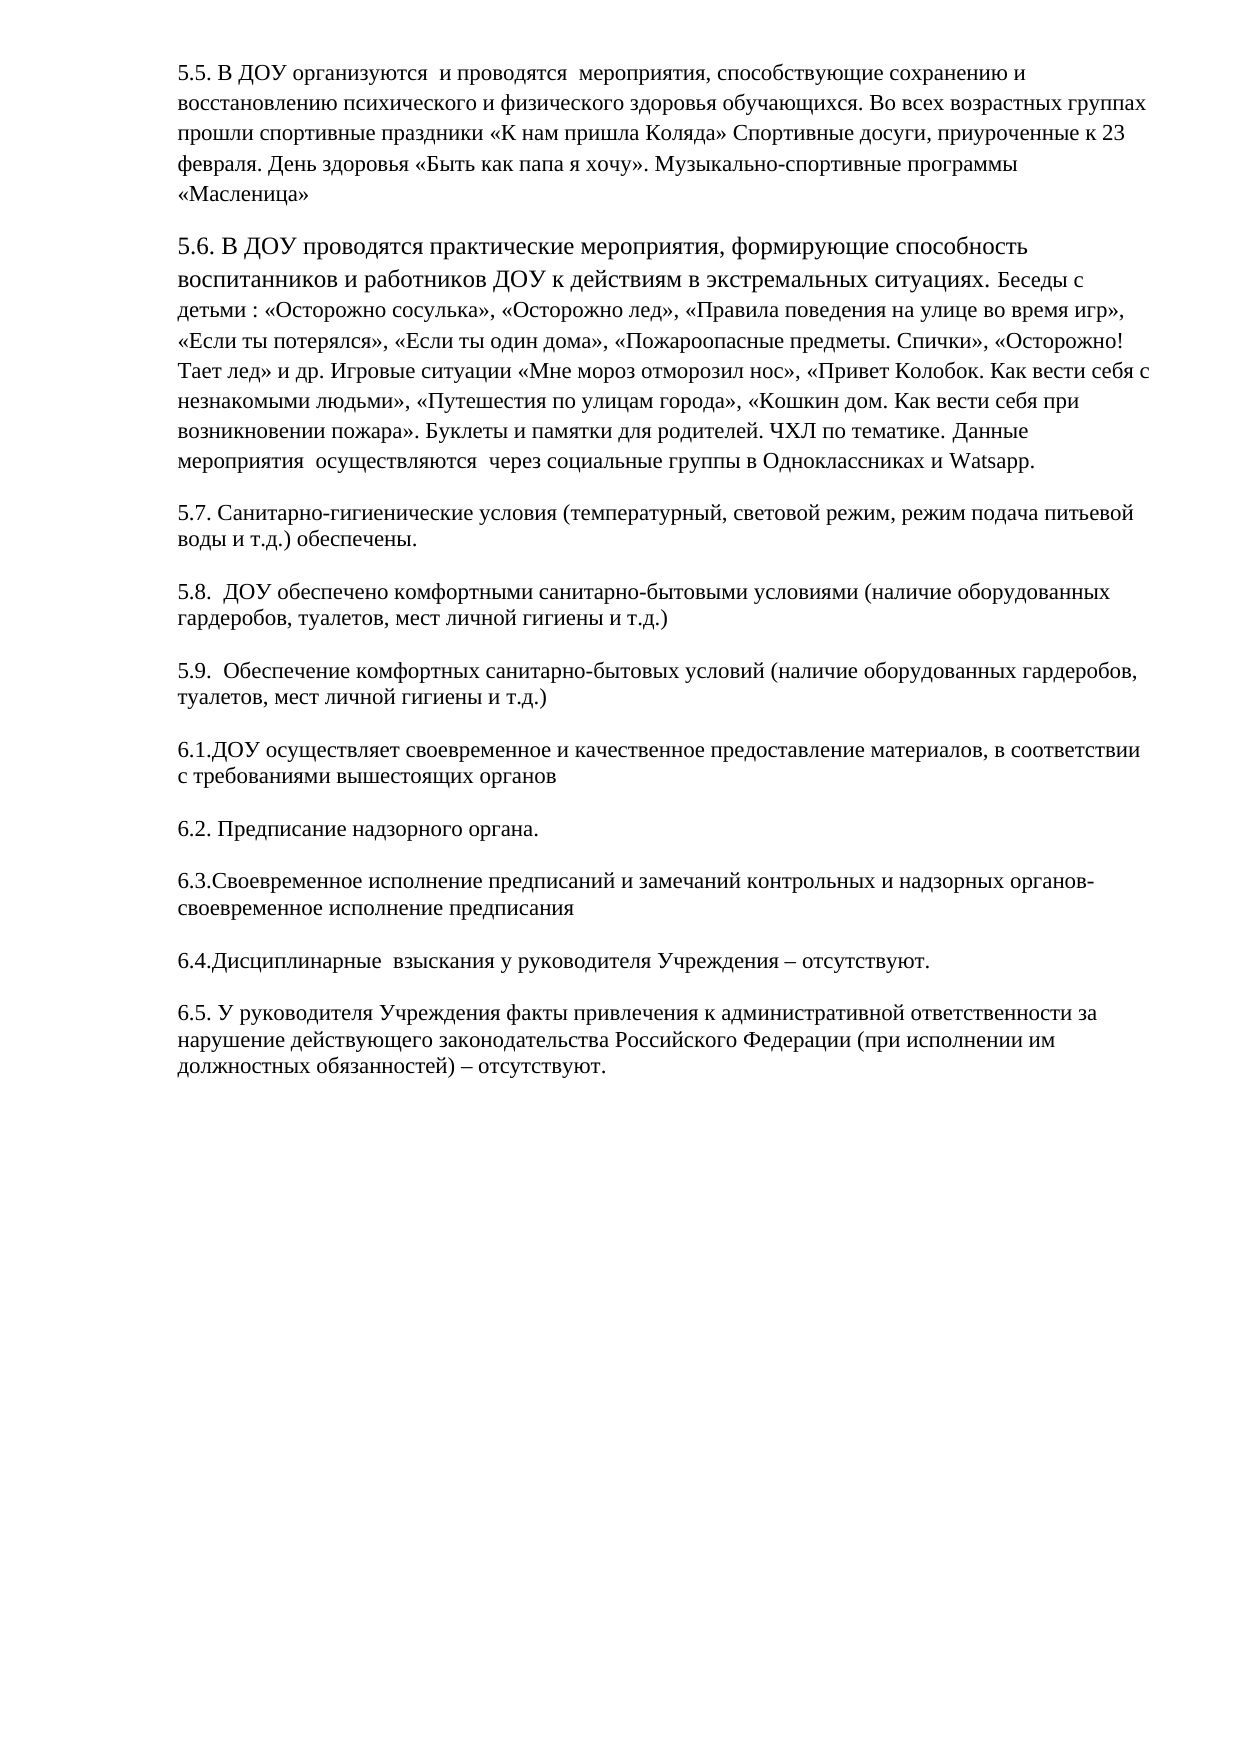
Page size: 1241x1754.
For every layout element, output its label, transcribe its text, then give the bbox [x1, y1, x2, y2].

text 5.7. Санитарно-гигиенические условия (температурный, световой режим, режим подача питьевой воды и т.д.) обеспечены. [177, 499, 1152, 551]
text 6.1.ДОУ осуществляет своевременное и качественное предоставление материалов, в соответствии с требованиями вышестоящих органов [177, 736, 1152, 788]
text 6.5. У руководителя Учреждения факты привлечения к административной ответственности за нарушение действующего законодательства Российского Федерации (при исполнении им должностных обязанностей) – отсутствуют. [177, 999, 1152, 1078]
text 6.3.Своевременное исполнение предписаний и замечаний контрольных и надзорных органов- своевременное исполнение предписания [177, 868, 1152, 920]
text 5.5. В ДОУ организуются и проводятся мероприятия, способствующие сохранению и восстановлению психического и физического здоровья обучающихся. Во всех возрастных группах прошли спортивные праздники «К нам пришла Коляда» Спортивные досуги, приуроченные к 23 февраля. День здоровья «Быть как папа я хочу». Музыкально-спортивные программы «Масленица» [177, 59, 1152, 206]
text 5.8. ДОУ обеспечено комфортными санитарно-бытовыми условиями (наличие оборудованных гардеробов, туалетов, мест личной гигиены и т.д.) [177, 578, 1152, 630]
text 6.2. Предписание надзорного органа. [177, 815, 1152, 841]
text 5.6. В ДОУ проводятся практические мероприятия, формирующие способность воспитанников и работников ДОУ к действиям в экстремальных ситуациях. Беседы с детьми : «Осторожно сосулька», «Осторожно лед», «Правила поведения на улице во время игр», «Если ты потерялся», «Если ты один дома», «Пожароопасные предметы. Спички», «Осторожно! Тает лед» и др. Игровые ситуации «Мне мороз отморозил нос», «Привет Колобок. Как вести себя с незнакомыми людьми», «Путешестия по улицам города», «Кошкин дом. Как вести себя при возникновении пожара». Буклеты и памятки для родителей. ЧХЛ по тематике. Данные мероприятия осуществляются через социальные группы в Одноклассниках и Watsapp. [177, 231, 1152, 474]
text 5.9. Обеспечение комфортных санитарно-бытовых условий (наличие оборудованных гардеробов, туалетов, мест личной гигиены и т.д.) [177, 657, 1152, 709]
text 6.4.Дисциплинарные взыскания у руководителя Учреждения – отсутствуют. [177, 947, 1152, 973]
